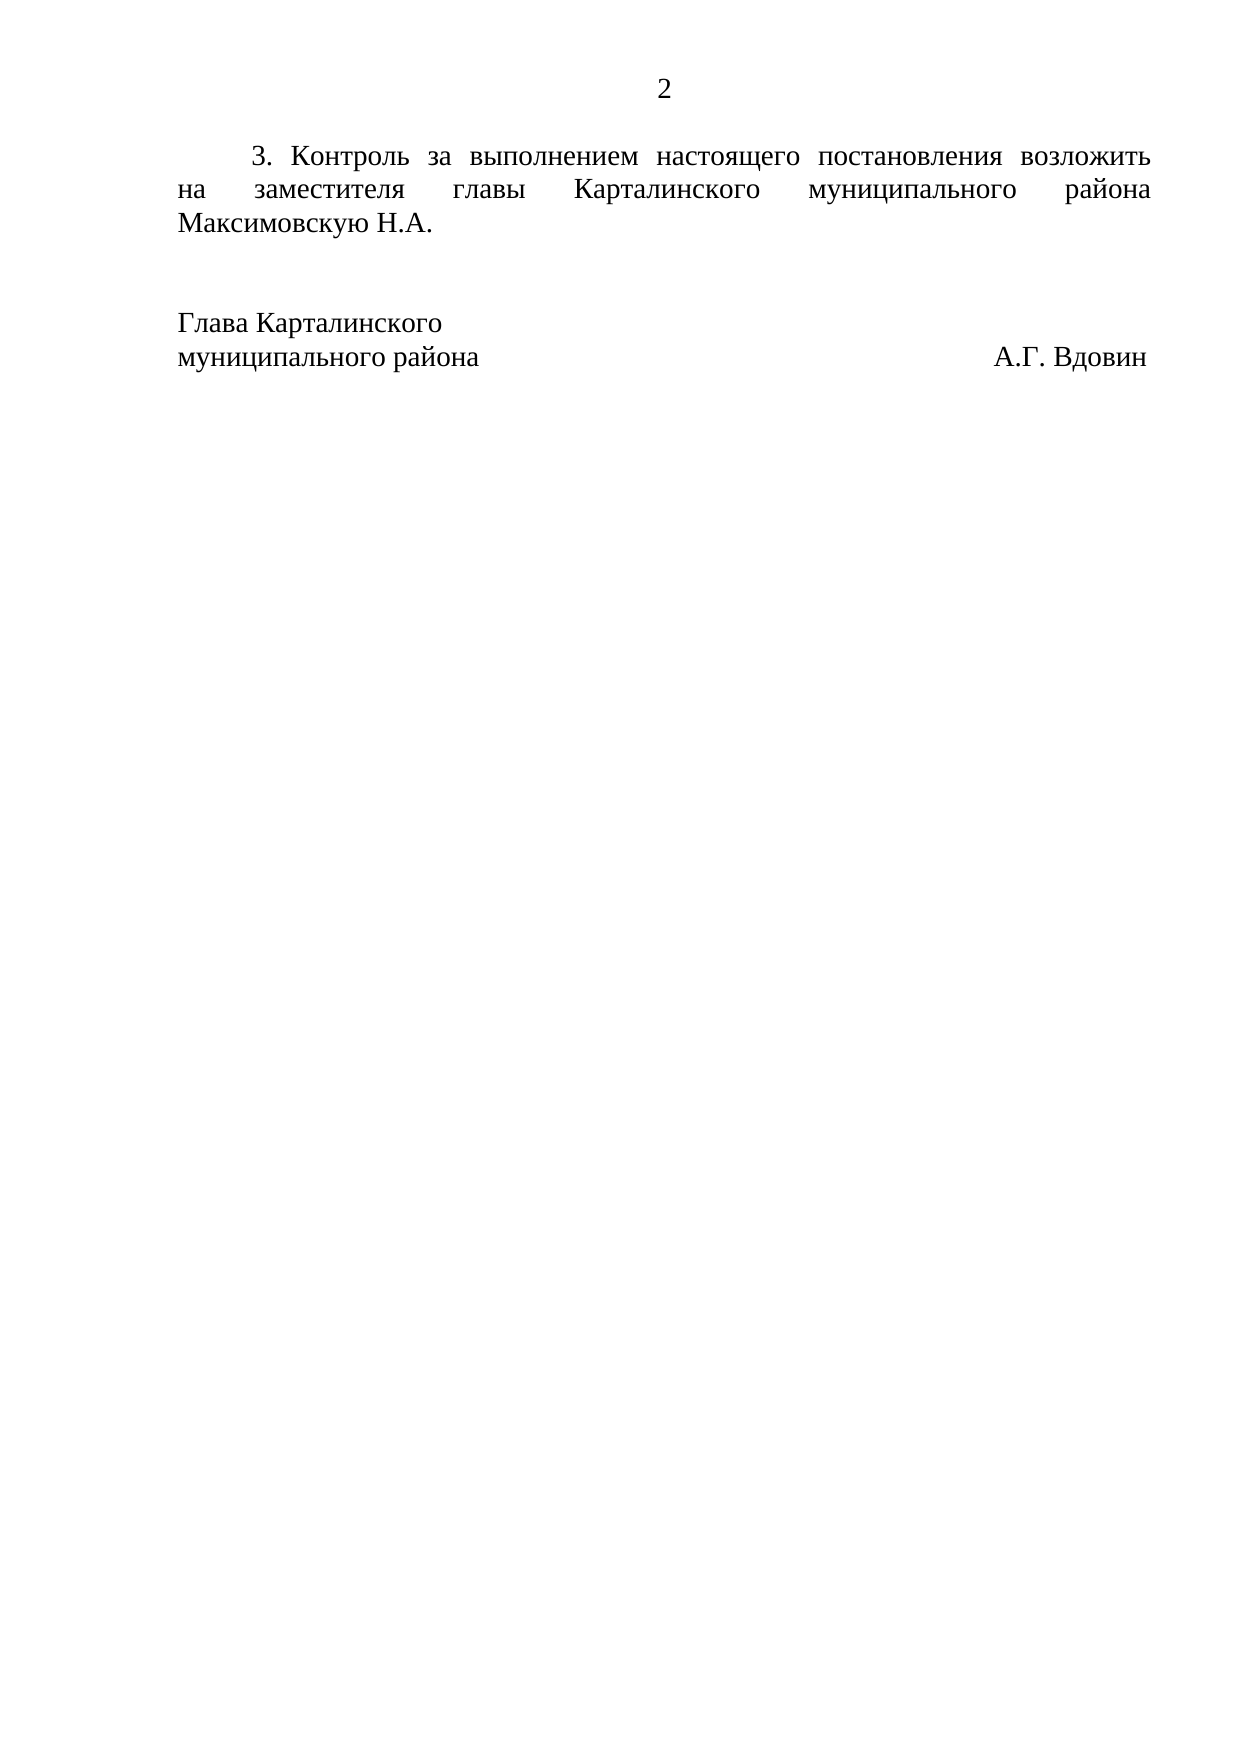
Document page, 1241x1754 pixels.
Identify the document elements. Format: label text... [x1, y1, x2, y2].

text 3. Контроль за выполнением настоящего постановления возложить на заместителя главы Карталинского муниципального района Максимовскую Н.А. [177, 138, 1152, 238]
text муниципального района А.Г. Вдовин [177, 339, 1152, 373]
text Глава Карталинского [177, 306, 1152, 339]
